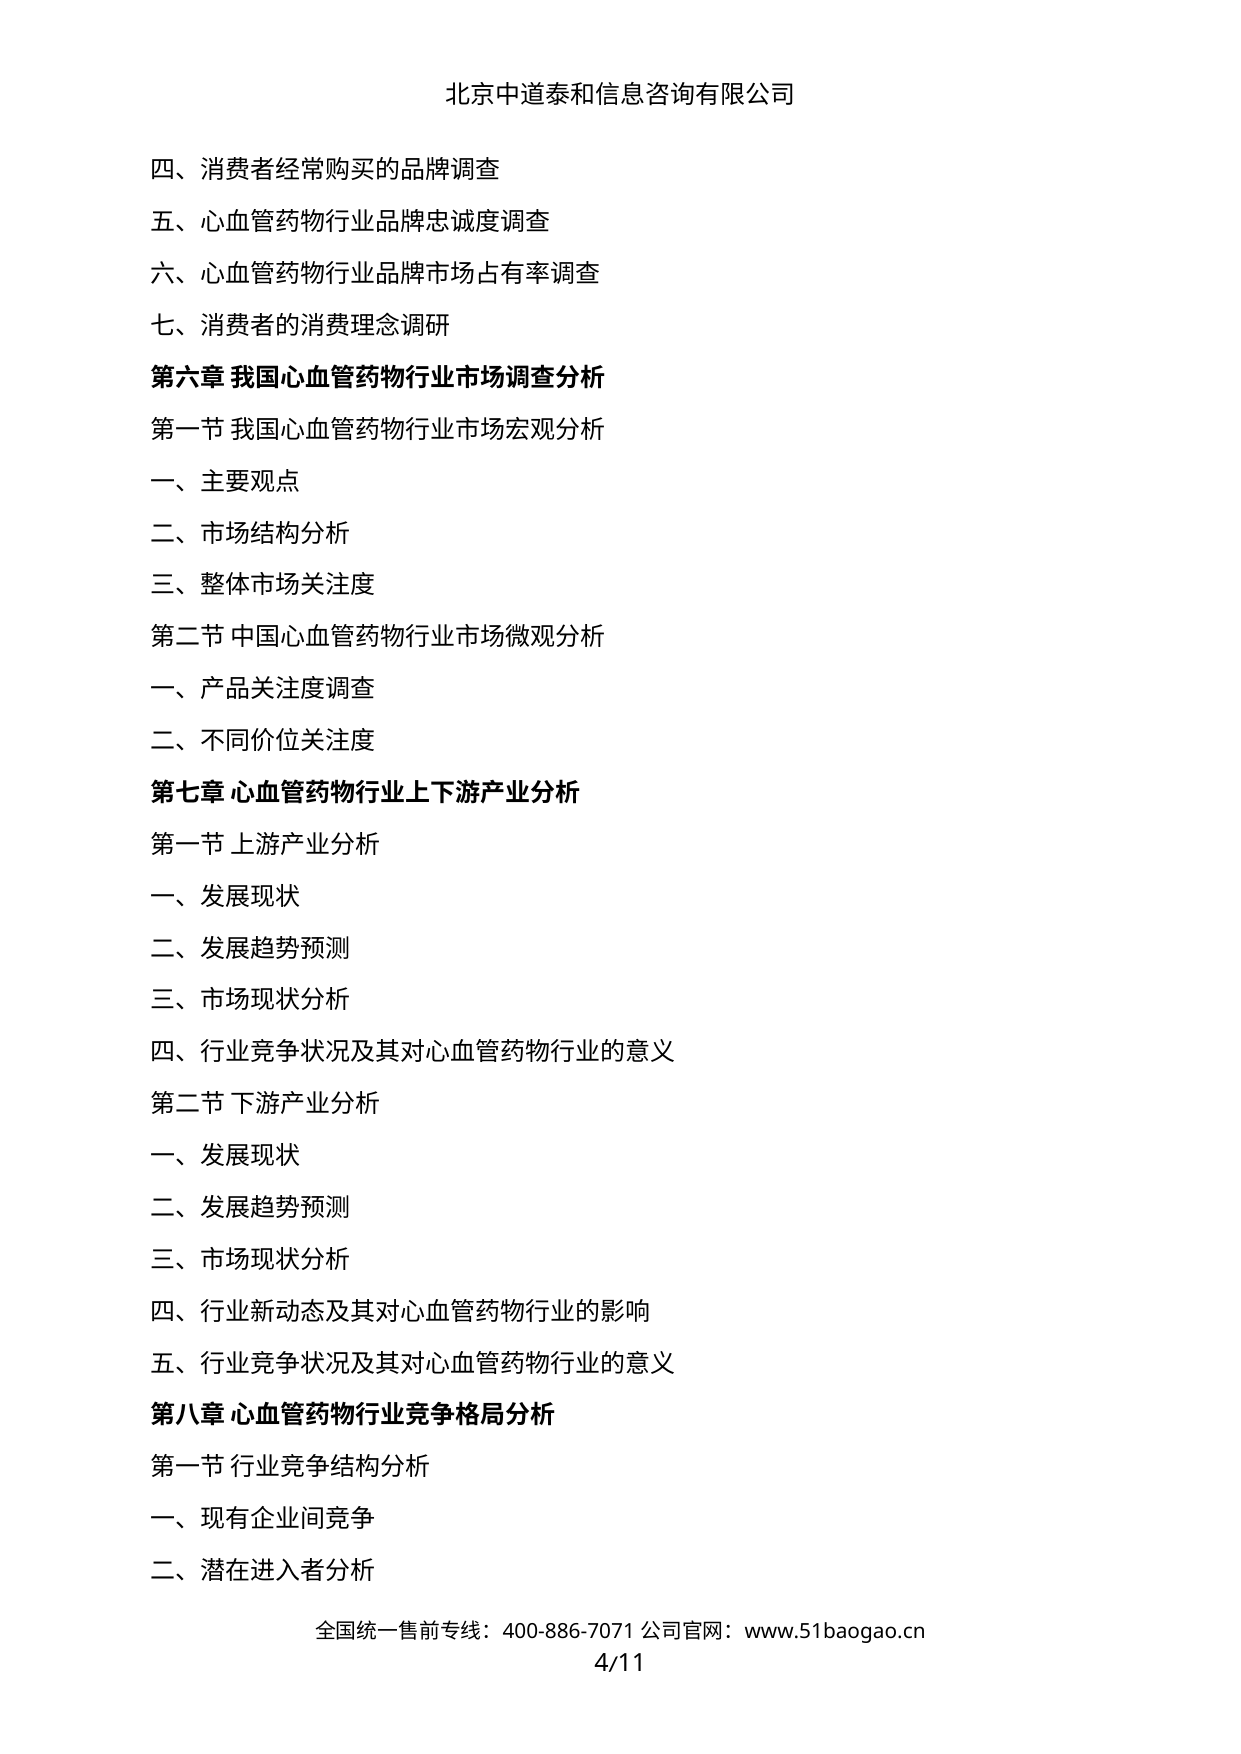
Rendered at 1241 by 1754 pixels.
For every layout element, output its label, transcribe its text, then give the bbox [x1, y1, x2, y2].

text 四、行业竞争状况及其对心血管药物行业的意义 [150, 1032, 1090, 1068]
text 一、发展现状 [150, 876, 1090, 912]
text 第七章 心血管药物行业上下游产业分析 [150, 772, 1090, 809]
text 三、市场现状分析 [150, 1239, 1090, 1276]
text 二、不同价位关注度 [150, 721, 1090, 757]
text 第二节 下游产业分析 [150, 1084, 1090, 1120]
text 第二节 中国心血管药物行业市场微观分析 [150, 617, 1090, 653]
text 五、行业竞争状况及其对心血管药物行业的意义 [150, 1343, 1090, 1379]
text 一、现有企业间竞争 [150, 1499, 1090, 1535]
text 二、发展趋势预测 [150, 928, 1090, 964]
text 第一节 上游产业分析 [150, 824, 1090, 861]
text 第八章 心血管药物行业竞争格局分析 [150, 1395, 1090, 1431]
text 三、整体市场关注度 [150, 565, 1090, 601]
text 一、发展现状 [150, 1136, 1090, 1172]
text 二、潜在进入者分析 [150, 1551, 1090, 1587]
text 一、产品关注度调查 [150, 669, 1090, 705]
text 二、发展趋势预测 [150, 1187, 1090, 1224]
text 第一节 我国心血管药物行业市场宏观分析 [150, 409, 1090, 446]
text 四、行业新动态及其对心血管药物行业的影响 [150, 1291, 1090, 1327]
text 二、市场结构分析 [150, 513, 1090, 549]
text 四、消费者经常购买的品牌调查 [150, 150, 1090, 186]
text 第一节 行业竞争结构分析 [150, 1447, 1090, 1483]
text 六、心血管药物行业品牌市场占有率调查 [150, 254, 1090, 290]
text 五、心血管药物行业品牌忠诚度调查 [150, 202, 1090, 238]
text 三、市场现状分析 [150, 980, 1090, 1016]
text 第六章 我国心血管药物行业市场调查分析 [150, 357, 1090, 394]
text 一、主要观点 [150, 461, 1090, 497]
text 七、消费者的消费理念调研 [150, 306, 1090, 342]
